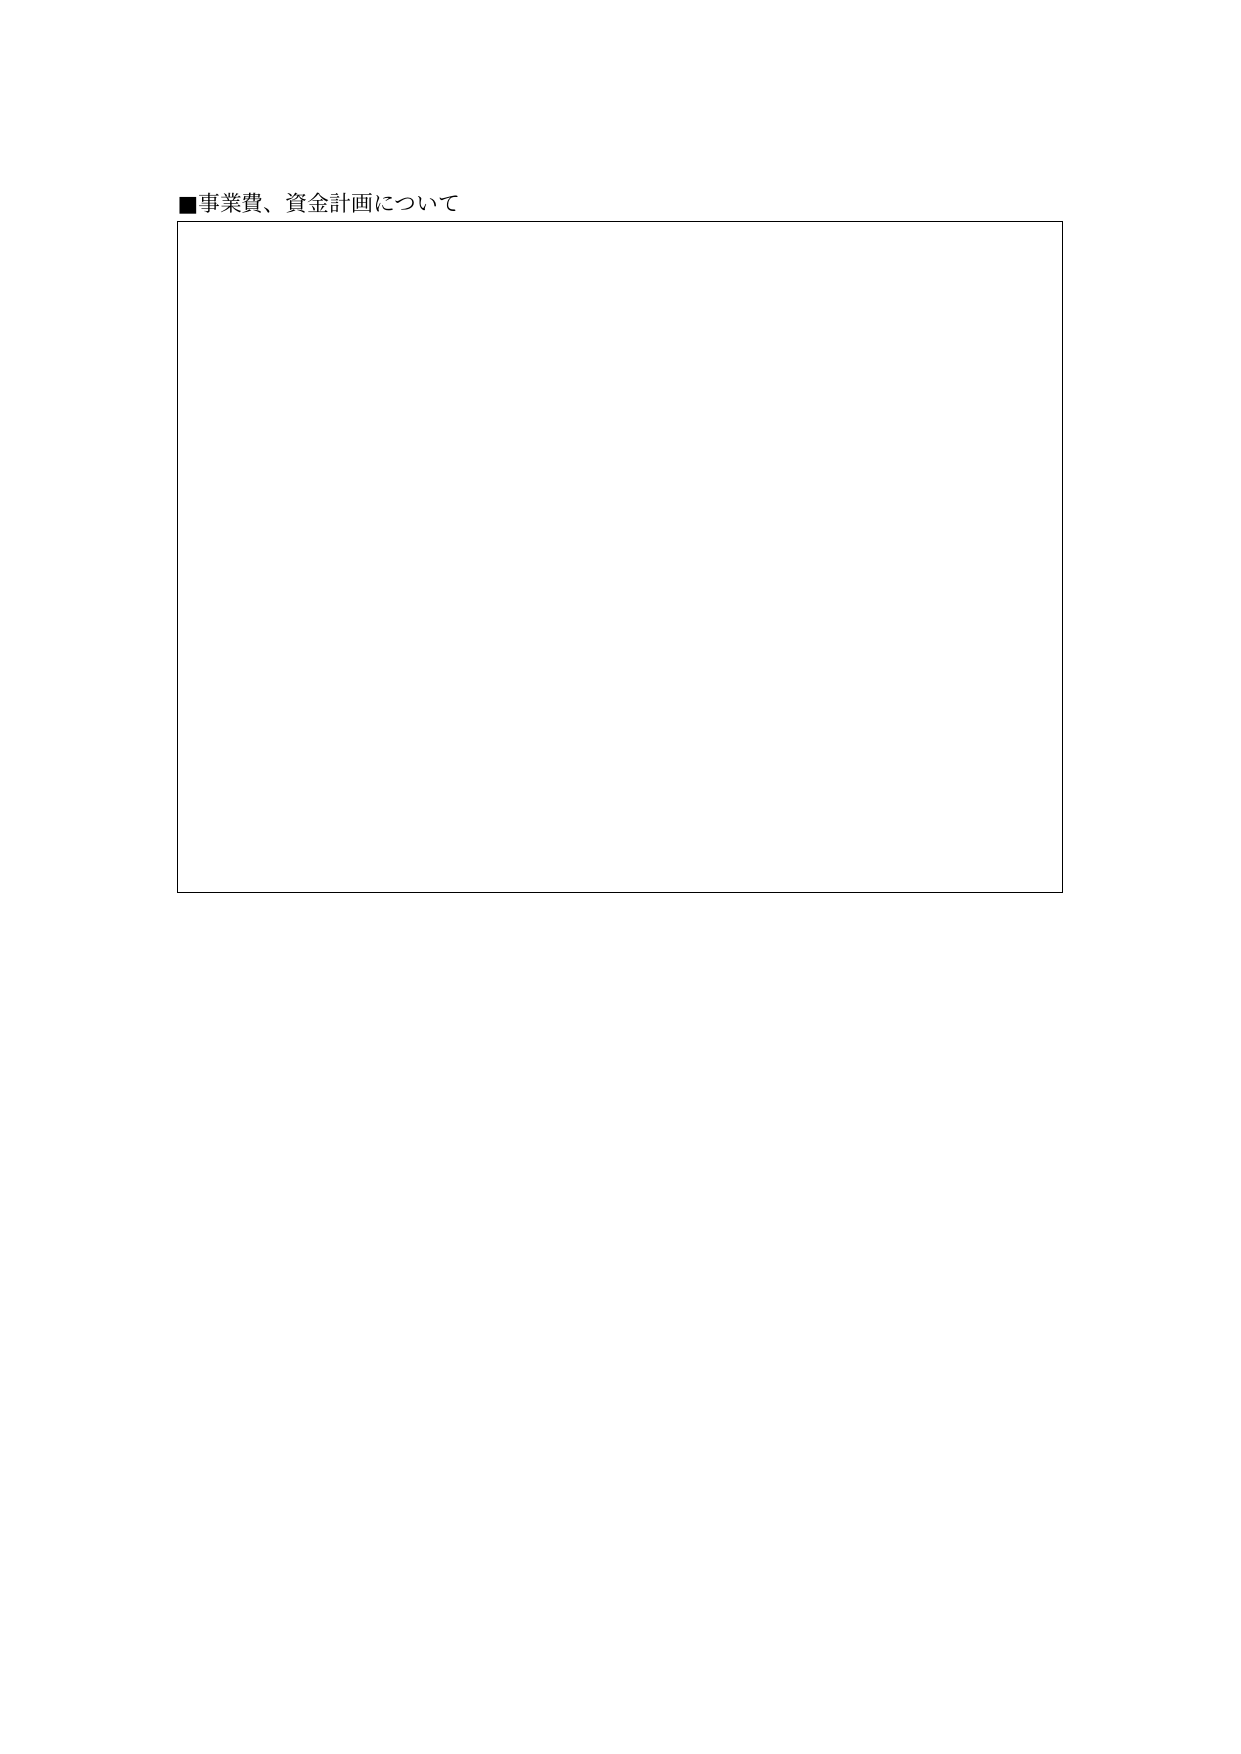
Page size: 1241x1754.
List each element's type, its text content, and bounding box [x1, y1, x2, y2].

table_header [178, 222, 1062, 892]
text ■事業費、資金計画について [177, 183, 1063, 221]
